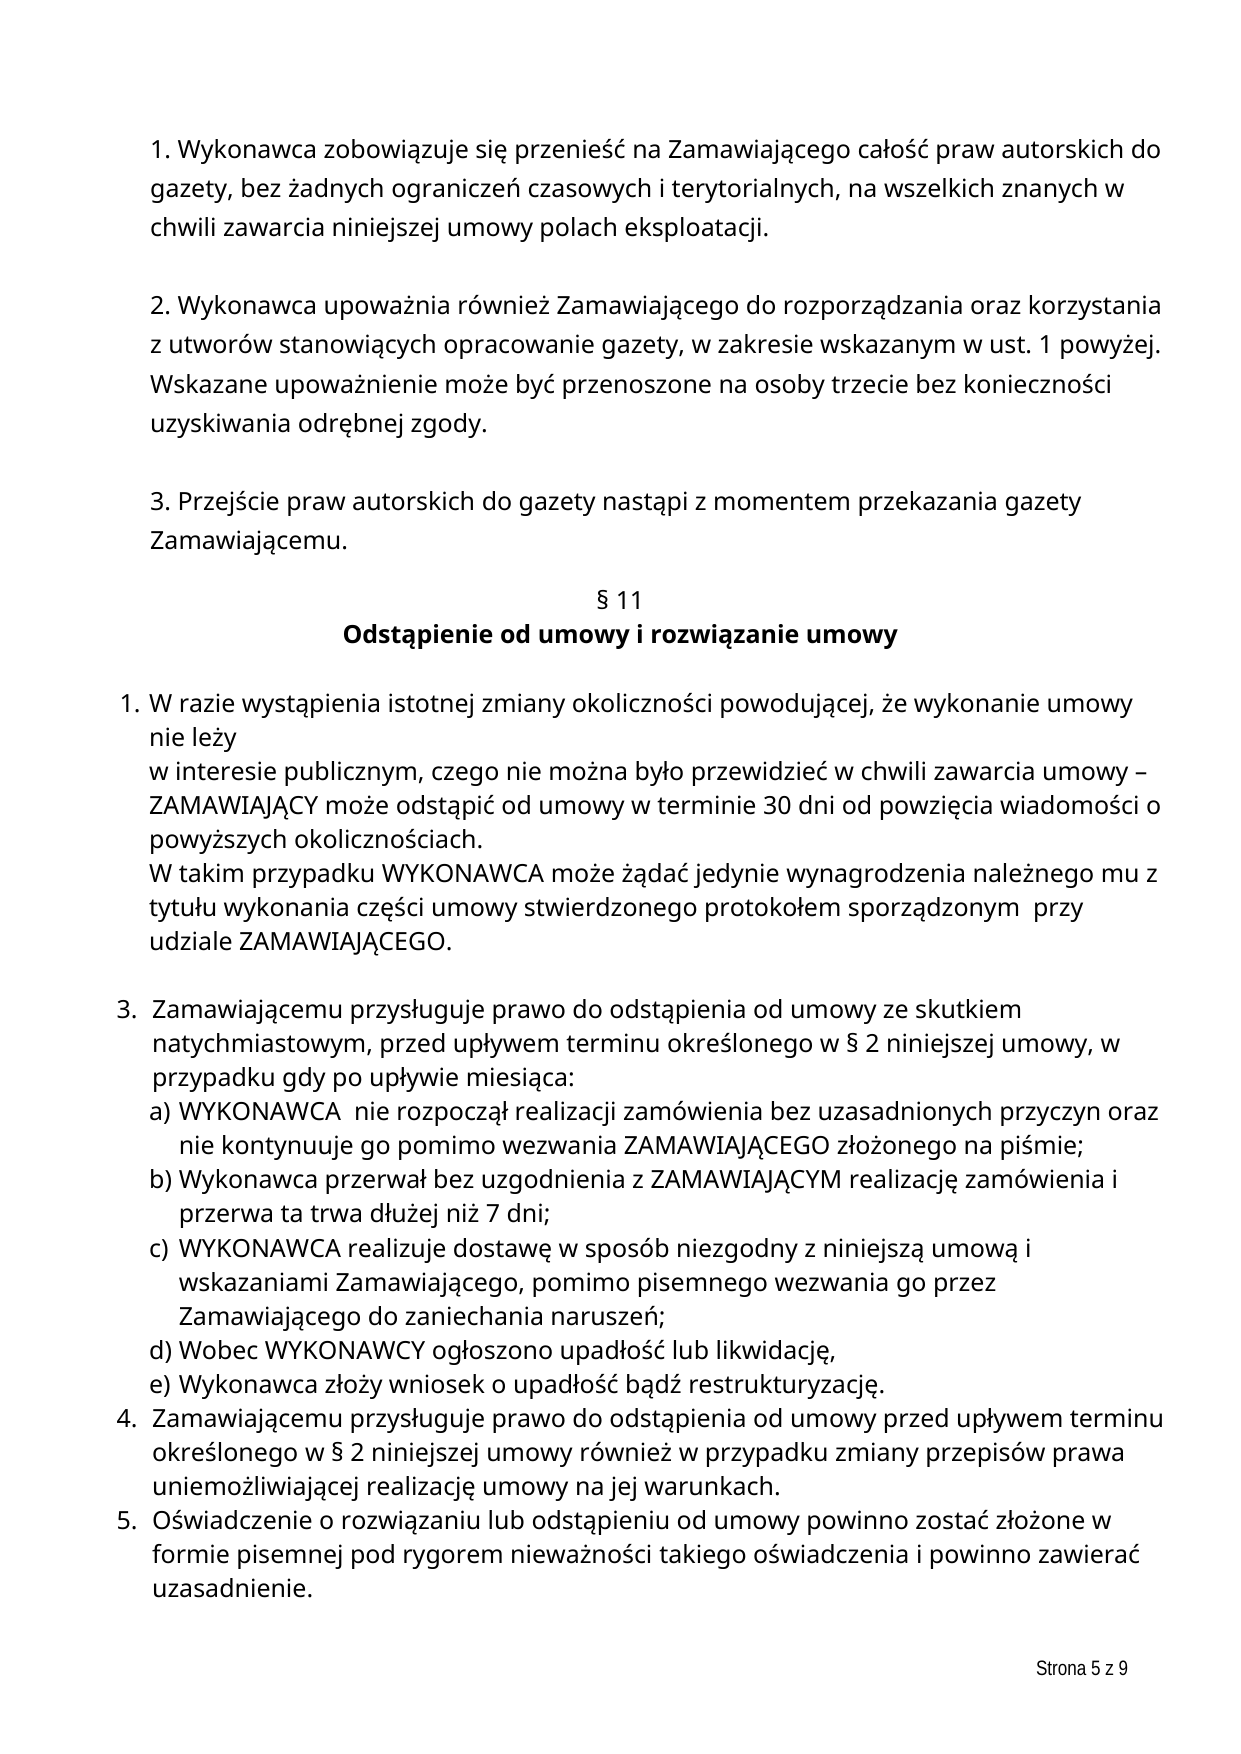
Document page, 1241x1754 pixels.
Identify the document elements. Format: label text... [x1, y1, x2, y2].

list 2. Wykonawca upoważnia również Zamawiającego do rozporządzania oraz korzystania z utworów stanowiących opracowanie gazety, w zakresie wskazanym w ust. 1 powyżej. Wskazane upoważnienie może być przenoszone na osoby trzecie bez konieczności uzyskiwania odrębnej zgody. [150, 288, 1165, 439]
list Wobec WYKONAWCY ogłoszono upadłość lub likwidację, [149, 1332, 1165, 1366]
list WYKONAWCA realizuje dostawę w sposób niezgodny z niniejszą umową i wskazaniami Zamawiającego, pomimo pisemnego wezwania go przez Zamawiającego do zaniechania naruszeń; [149, 1230, 1165, 1332]
list Oświadczenie o rozwiązaniu lub odstąpieniu od umowy powinno zostać złożone w formie pisemnej pod rygorem nieważności takiego oświadczenia i powinno zawierać uzasadnienie. [116, 1503, 1165, 1605]
list W razie wystąpienia istotnej zmiany okoliczności powodującej, że wykonanie umowy nie leży w interesie publicznym, czego nie można było przewidzieć w chwili zawarcia umowy – ZAMAWIAJĄCY może odstąpić od umowy w terminie 30 dni od powzięcia wiadomości o powyższych okolicznościach. [119, 685, 1165, 856]
list 1. Wykonawca zobowiązuje się przenieść na Zamawiającego całość praw autorskich do gazety, bez żadnych ograniczeń czasowych i terytorialnych, na wszelkich znanych w chwili zawarcia niniejszej umowy polach eksploatacji. [150, 131, 1165, 244]
list Zamawiającemu przysługuje prawo do odstąpienia od umowy przed upływem terminu określonego w § 2 niniejszej umowy również w przypadku zmiany przepisów prawa uniemożliwiającej realizację umowy na jej warunkach. [116, 1401, 1165, 1503]
text W takim przypadku WYKONAWCA może żądać jedynie wynagrodzenia należnego mu z tytułu wykonania części umowy stwierdzonego protokołem sporządzonym przy udziale ZAMAWIAJĄCEGO. [149, 856, 1165, 958]
list Zamawiającemu przysługuje prawo do odstąpienia od umowy ze skutkiem natychmiastowym, przed upływem terminu określonego w § 2 niniejszej umowy, w przypadku gdy po upływie miesiąca: [116, 992, 1165, 1094]
list Wykonawca złoży wniosek o upadłość bądź restrukturyzację. [149, 1366, 1165, 1401]
text § 11 [75, 583, 1165, 617]
list Wykonawca przerwał bez uzgodnienia z ZAMAWIAJĄCYM realizację zamówienia i przerwa ta trwa dłużej niż 7 dni; [149, 1162, 1165, 1230]
list WYKONAWCA nie rozpoczął realizacji zamówienia bez uzasadnionych przyczyn oraz nie kontynuuje go pomimo wezwania ZAMAWIAJĄCEGO złożonego na piśmie; [149, 1094, 1165, 1162]
text Odstąpienie od umowy i rozwiązanie umowy [75, 617, 1165, 651]
list 3. Przejście praw autorskich do gazety nastąpi z momentem przekazania gazety Zamawiającemu. [150, 484, 1165, 557]
